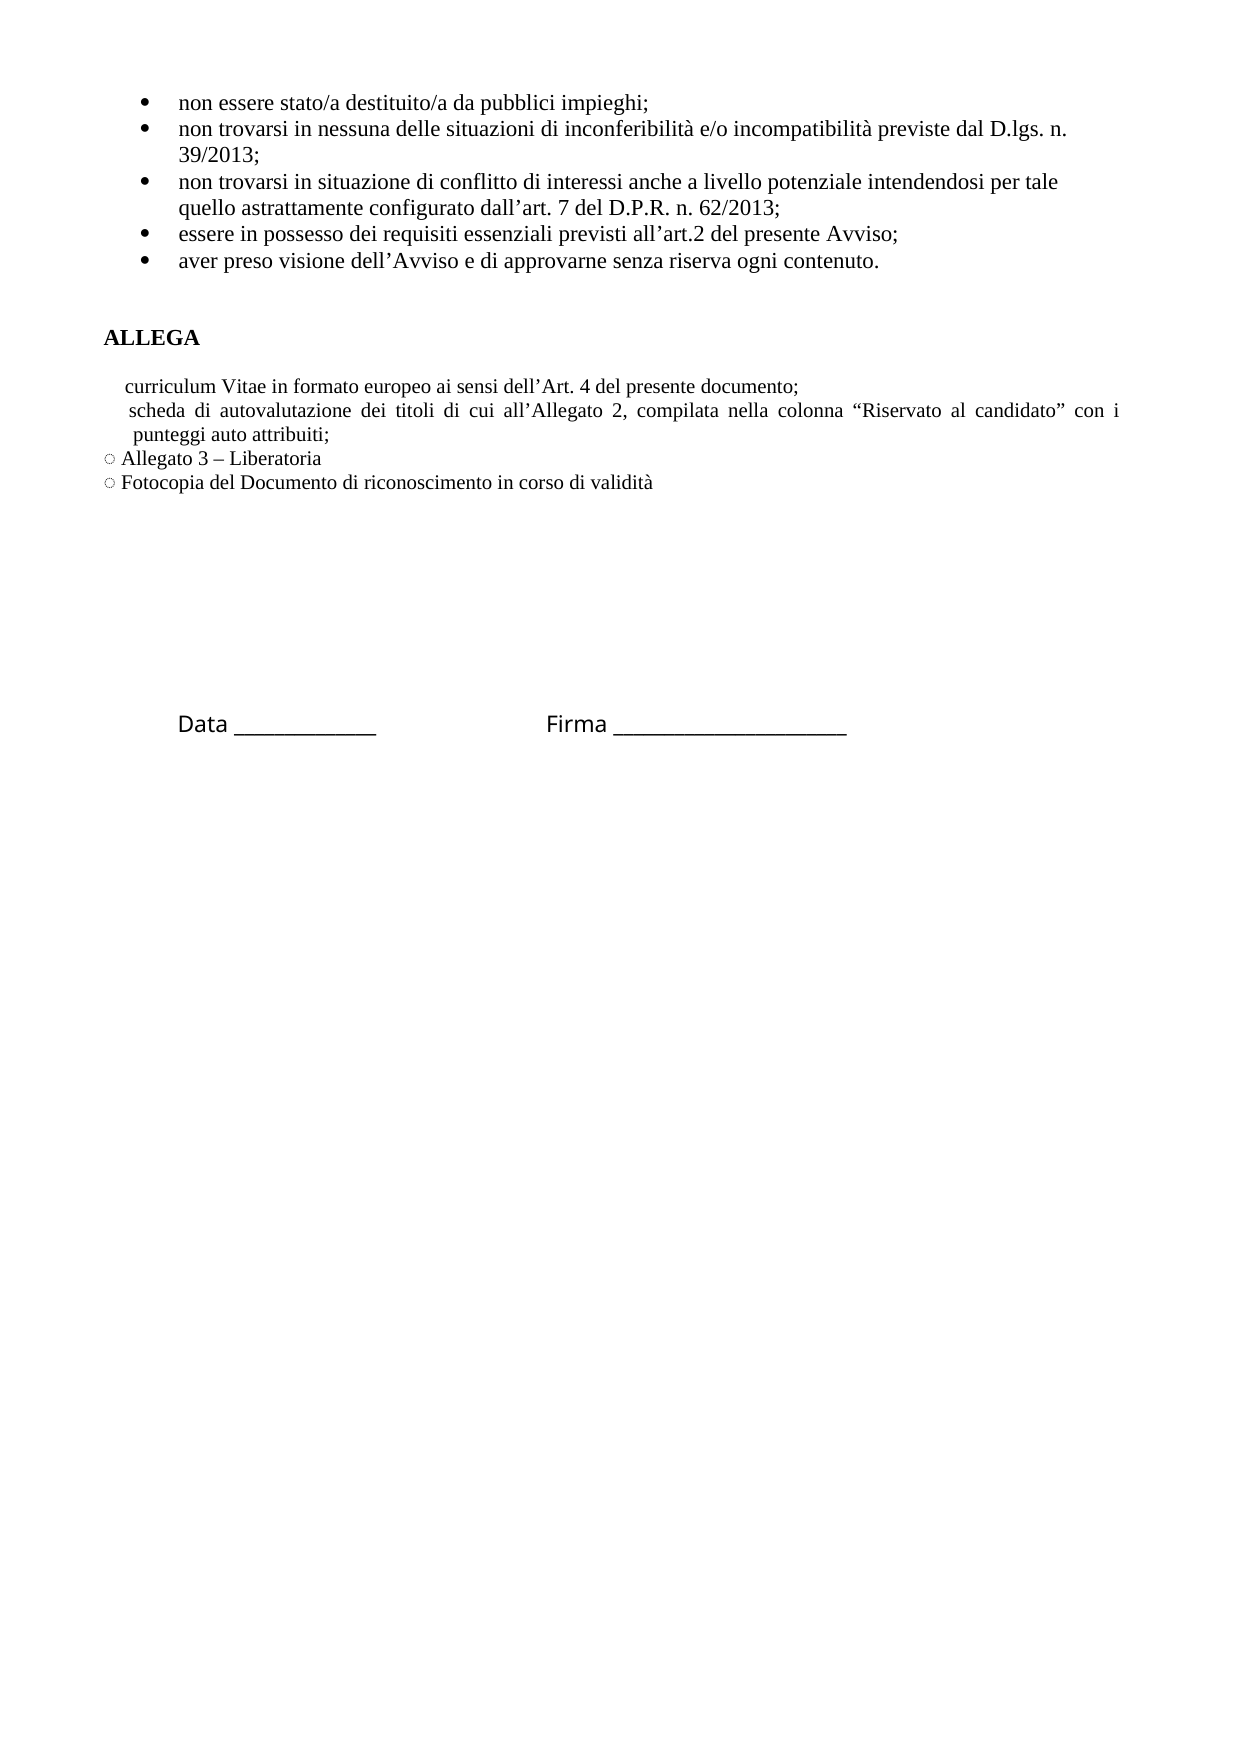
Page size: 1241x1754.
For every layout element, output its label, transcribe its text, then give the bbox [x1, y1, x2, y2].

list non trovarsi in nessuna delle situazioni di inconferibilità e/o incompatibilità previste dal D.lgs. n. 39/2013; [141, 115, 1122, 168]
list non essere stato/a destituito/a da pubblici impieghi; [141, 89, 1122, 115]
text ALLEGA [103, 323, 1122, 350]
list  curriculum Vitae in formato europeo ai sensi dell’Art. 4 del presente documento; [103, 374, 1122, 398]
list 󠄀 Fotocopia del Documento di riconoscimento in corso di validità [103, 470, 1122, 494]
list non trovarsi in situazione di conflitto di interessi anche a livello potenziale intendendosi per tale quello astrattamente configurato dall’art. 7 del D.P.R. n. 62/2013; [141, 168, 1122, 220]
list essere in possesso dei requisiti essenziali previsti all’art.2 del presente Avviso; [141, 220, 1122, 247]
list  scheda di autovalutazione dei titoli di cui all’Allegato 2, compilata nella colonna “Riservato al candidato” con i punteggi auto attribuiti; [103, 398, 1122, 446]
list 󠄀 Allegato 3 – Liberatoria [103, 446, 1122, 470]
text Data ______________ Firma _______________________ [103, 708, 1122, 739]
list aver preso visione dell’Avviso e di approvarne senza riserva ogni contenuto. [141, 247, 1122, 273]
